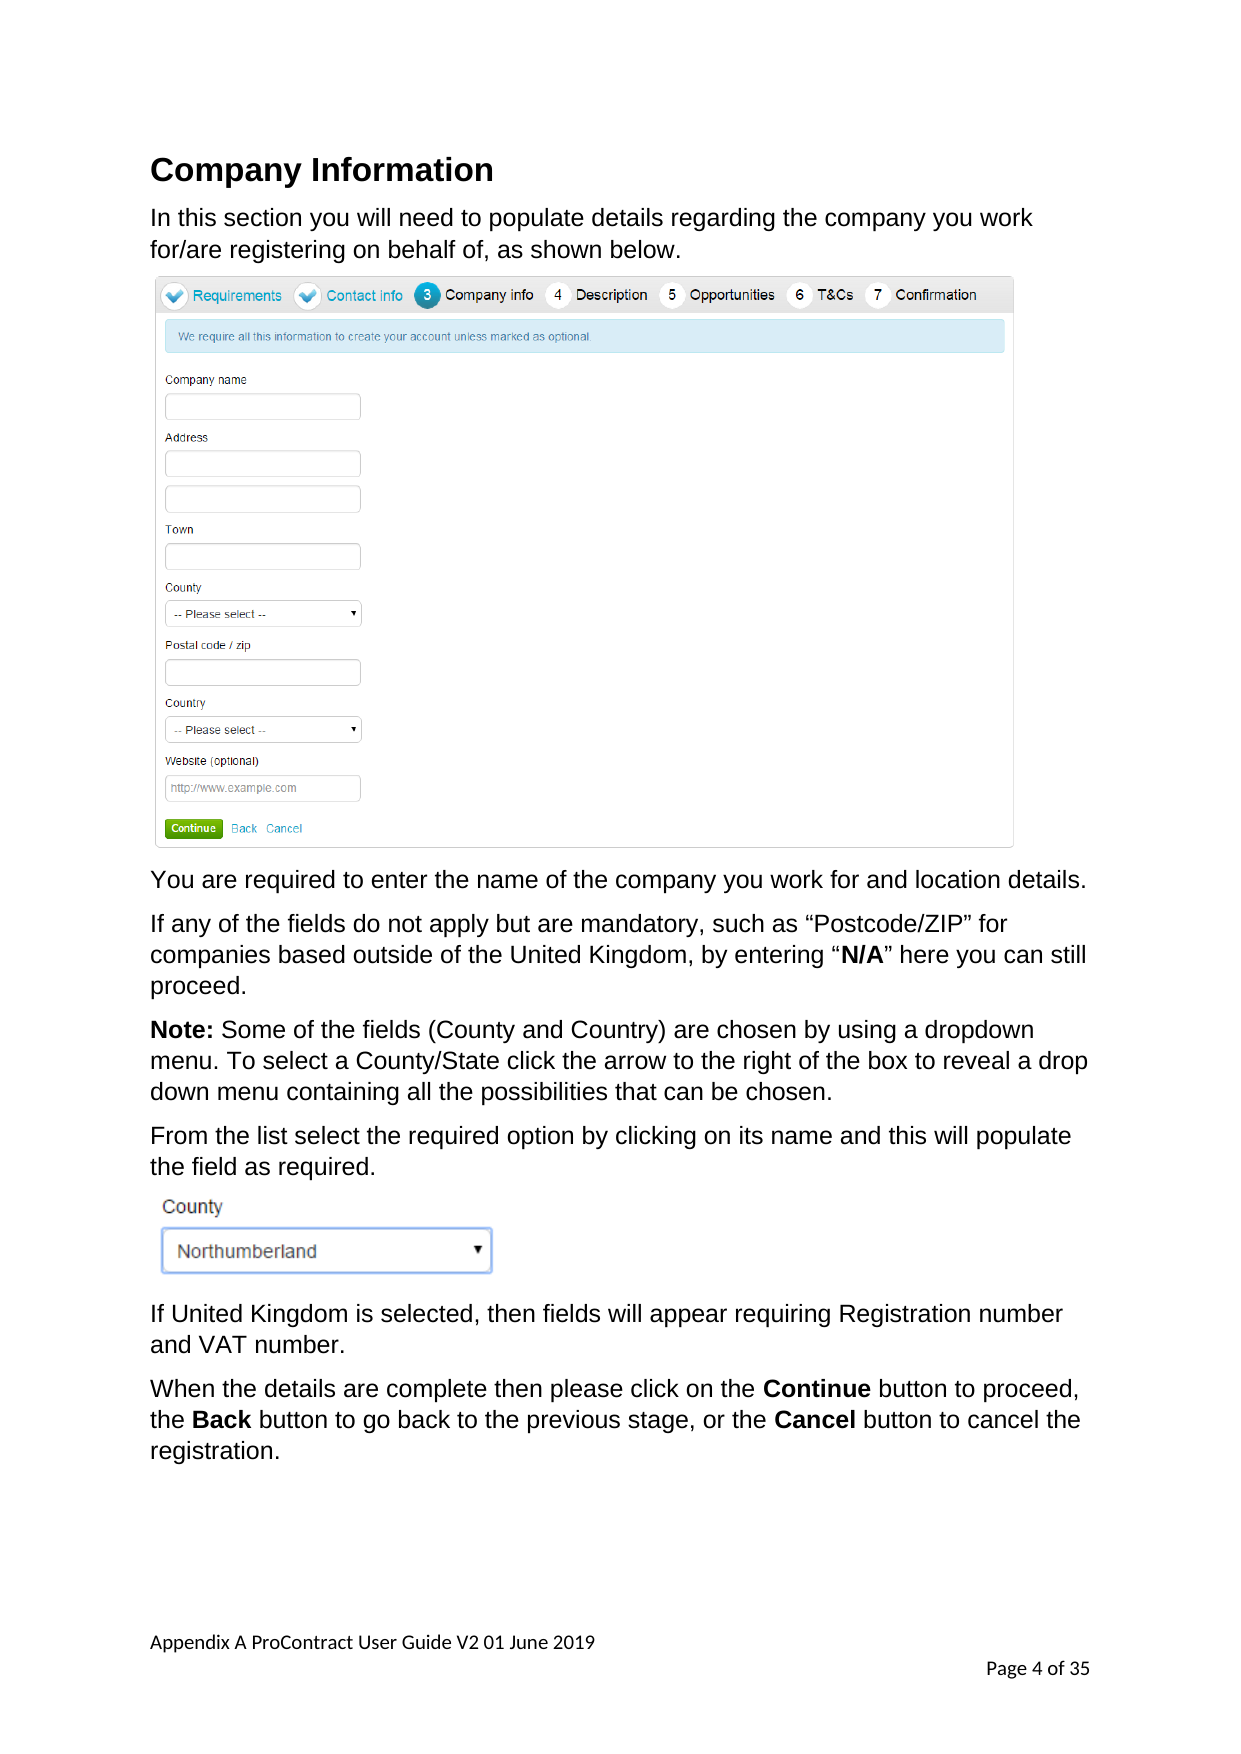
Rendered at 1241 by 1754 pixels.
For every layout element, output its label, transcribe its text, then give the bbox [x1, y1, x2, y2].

text In this section you will need to populate details regarding the company you work for/are registering on behalf of, as shown below. [150, 201, 1090, 263]
text Note: Some of the fields (County and Country) are chosen by using a dropdown menu. To select a County/State click the arrow to the right of the box to reveal a drop down menu containing all the possibilities that can be chosen. [150, 1012, 1090, 1106]
text Company Information [150, 150, 1090, 188]
picture [150, 1193, 500, 1284]
text If any of the fields do not apply but are mandatory, such as “Postcode/ZIP” for companies based outside of the United Kingdom, by entering “N/A” here you can still proceed. [150, 906, 1090, 1000]
text You are required to enter the name of the company you work for and location details. [150, 862, 1090, 894]
picture [150, 276, 1018, 850]
text From the list select the required option by clicking on its name and this will populate the field as required. [150, 1119, 1090, 1181]
text When the details are complete then please click on the Continue button to proceed, the Back button to go back to the previous stage, or the Cancel button to cancel the registration. [150, 1371, 1090, 1465]
text If United Kingdom is selected, then fields will appear requiring Registration number and VAT number. [150, 1296, 1090, 1359]
